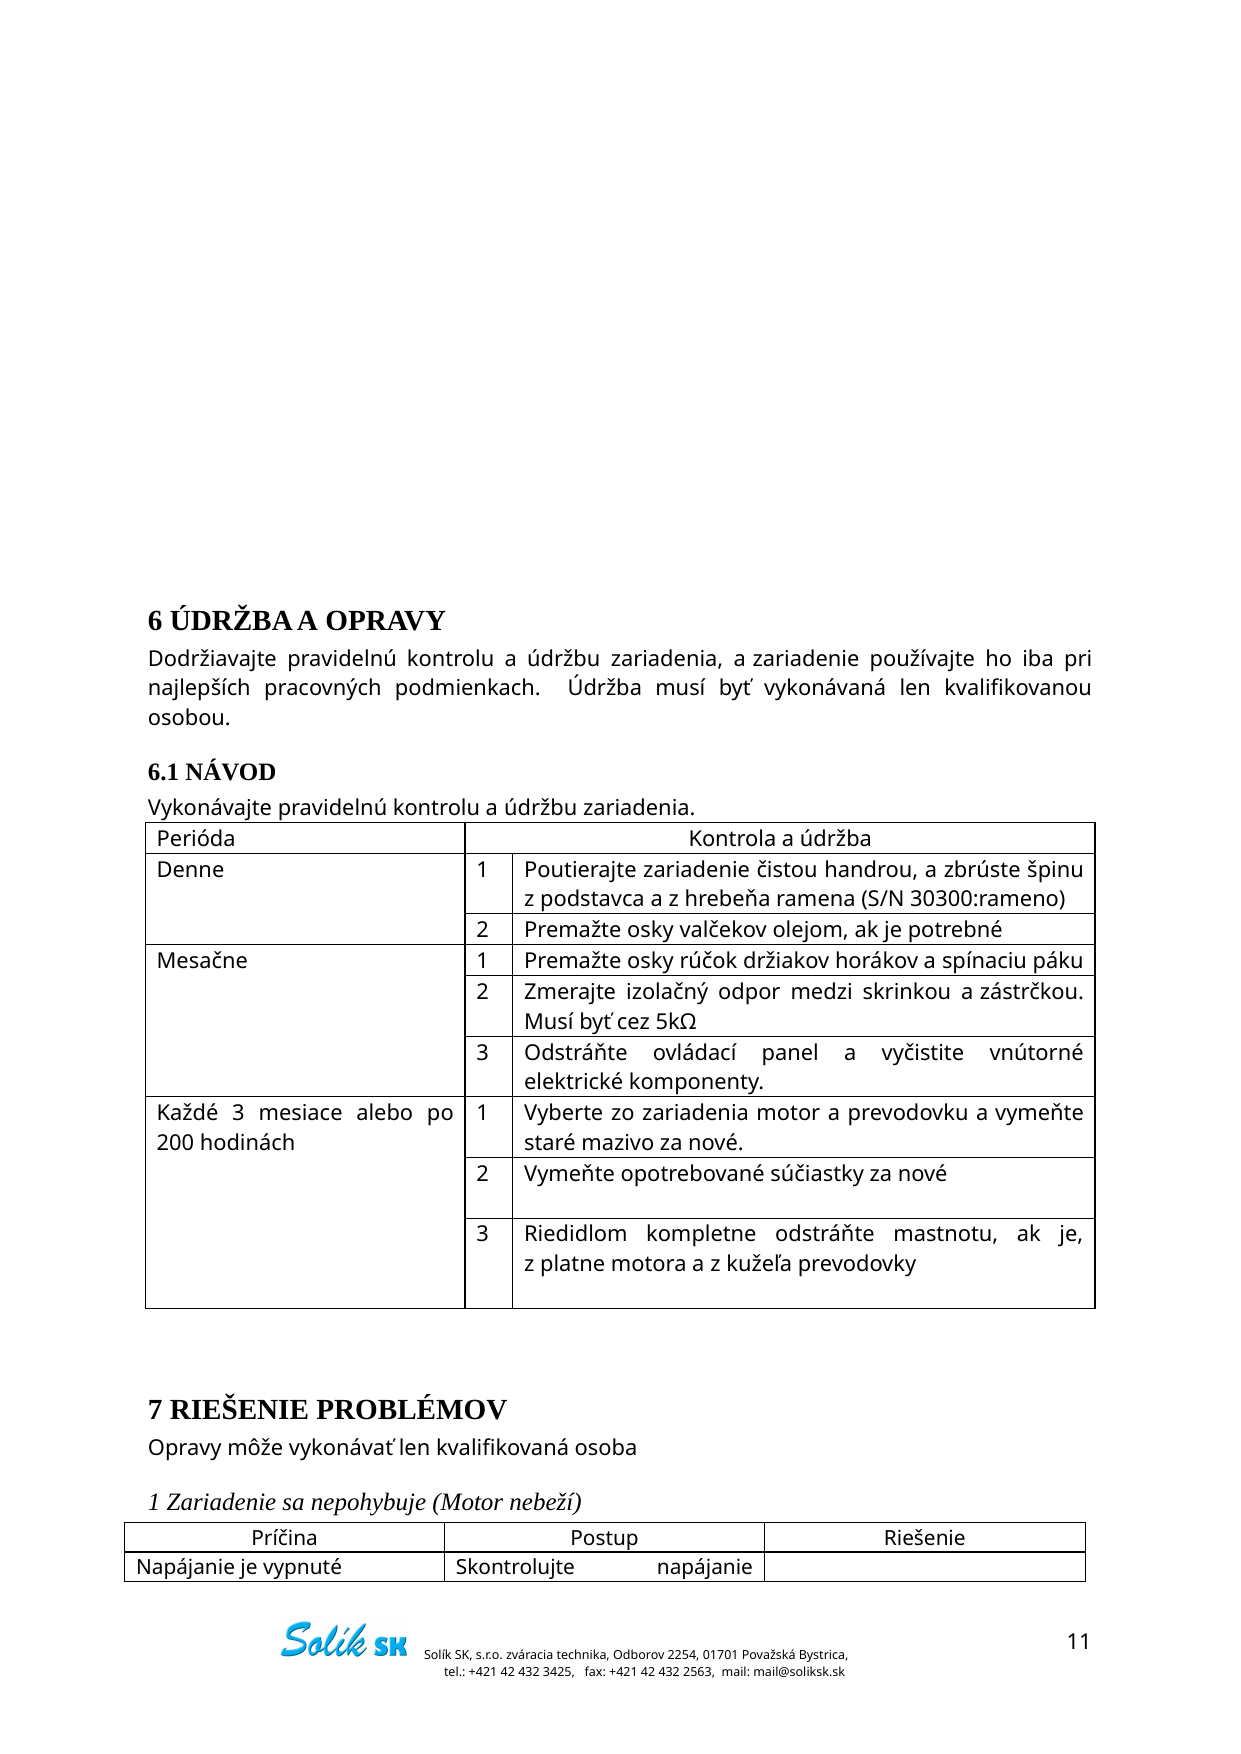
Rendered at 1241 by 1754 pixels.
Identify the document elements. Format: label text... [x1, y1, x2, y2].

table_header Príčina [125, 1523, 444, 1551]
table_cell 1 [466, 854, 512, 913]
table_cell Premažte osky rúčok držiakov horákov a spínaciu páku [513, 945, 1094, 975]
subtitle 6.1 NÁVOD [148, 757, 1093, 786]
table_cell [125, 1553, 444, 1581]
table_cell Vyberte zo zariadenia motor a prevodovku a vymeňte staré mazivo za nové. [513, 1097, 1094, 1157]
table_header Postup [445, 1523, 764, 1551]
table_header Perióda [146, 823, 464, 853]
table_cell Každé 3 mesiace alebo po 200 hodinách [146, 1097, 464, 1308]
table_cell Odstráňte ovládací panel a vyčistite vnútorné elektrické komponenty. [513, 1037, 1094, 1096]
table_cell 2 [466, 914, 512, 944]
text Dodržiavajte pravidelnú kontrolu a údržbu zariadenia, a zariadenie používajte ho iba pri najlepších pracovných podmienkach. Údržba musí byť vykonávaná len kvalifikovanou osobou. [148, 643, 1093, 732]
table_cell [765, 1553, 1085, 1581]
table_cell 1 [466, 945, 512, 975]
table_cell 1 [466, 1097, 512, 1157]
table_cell 3 [466, 1219, 512, 1308]
table_cell 2 [466, 976, 512, 1036]
table_cell Riedidlom kompletne odstráňte mastnotu, ak je, z platne motora a z kužeľa prevodovky [513, 1219, 1094, 1308]
subtitle 7 RIEŠENIE PROBLÉMOV [148, 1392, 1093, 1426]
table_cell Poutierajte zariadenie čistou handrou, a zbrúste špinu z podstavca a z hrebeňa ramena (S/N 30300:rameno) [513, 854, 1094, 913]
table_cell Premažte osky valčekov olejom, ak je potrebné [513, 914, 1094, 944]
table_cell 3 [466, 1037, 512, 1096]
table_cell Vymeňte opotrebované súčiastky za nové [513, 1158, 1094, 1217]
subtitle 6 ÚDRŽBA A OPRAVY [148, 603, 1093, 636]
picture [278, 1616, 410, 1661]
table_header Kontrola a údržba [466, 823, 1094, 853]
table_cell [445, 1553, 764, 1581]
table_cell 2 [466, 1158, 512, 1217]
text Vykonávajte pravidelnú kontrolu a údržbu zariadenia. [148, 792, 1093, 822]
text Opravy môže vykonávať len kvalifikovaná osoba [148, 1432, 1093, 1462]
table_header Riešenie [765, 1523, 1085, 1551]
table_cell Zmerajte izolačný odpor medzi skrinkou a zástrčkou. Musí byť cez 5kΩ [513, 976, 1094, 1036]
subtitle 1 Zariadenie sa nepohybuje (Motor nebeží) [148, 1487, 1093, 1516]
table_cell Denne [146, 854, 464, 944]
table_cell Mesačne [146, 945, 464, 1096]
